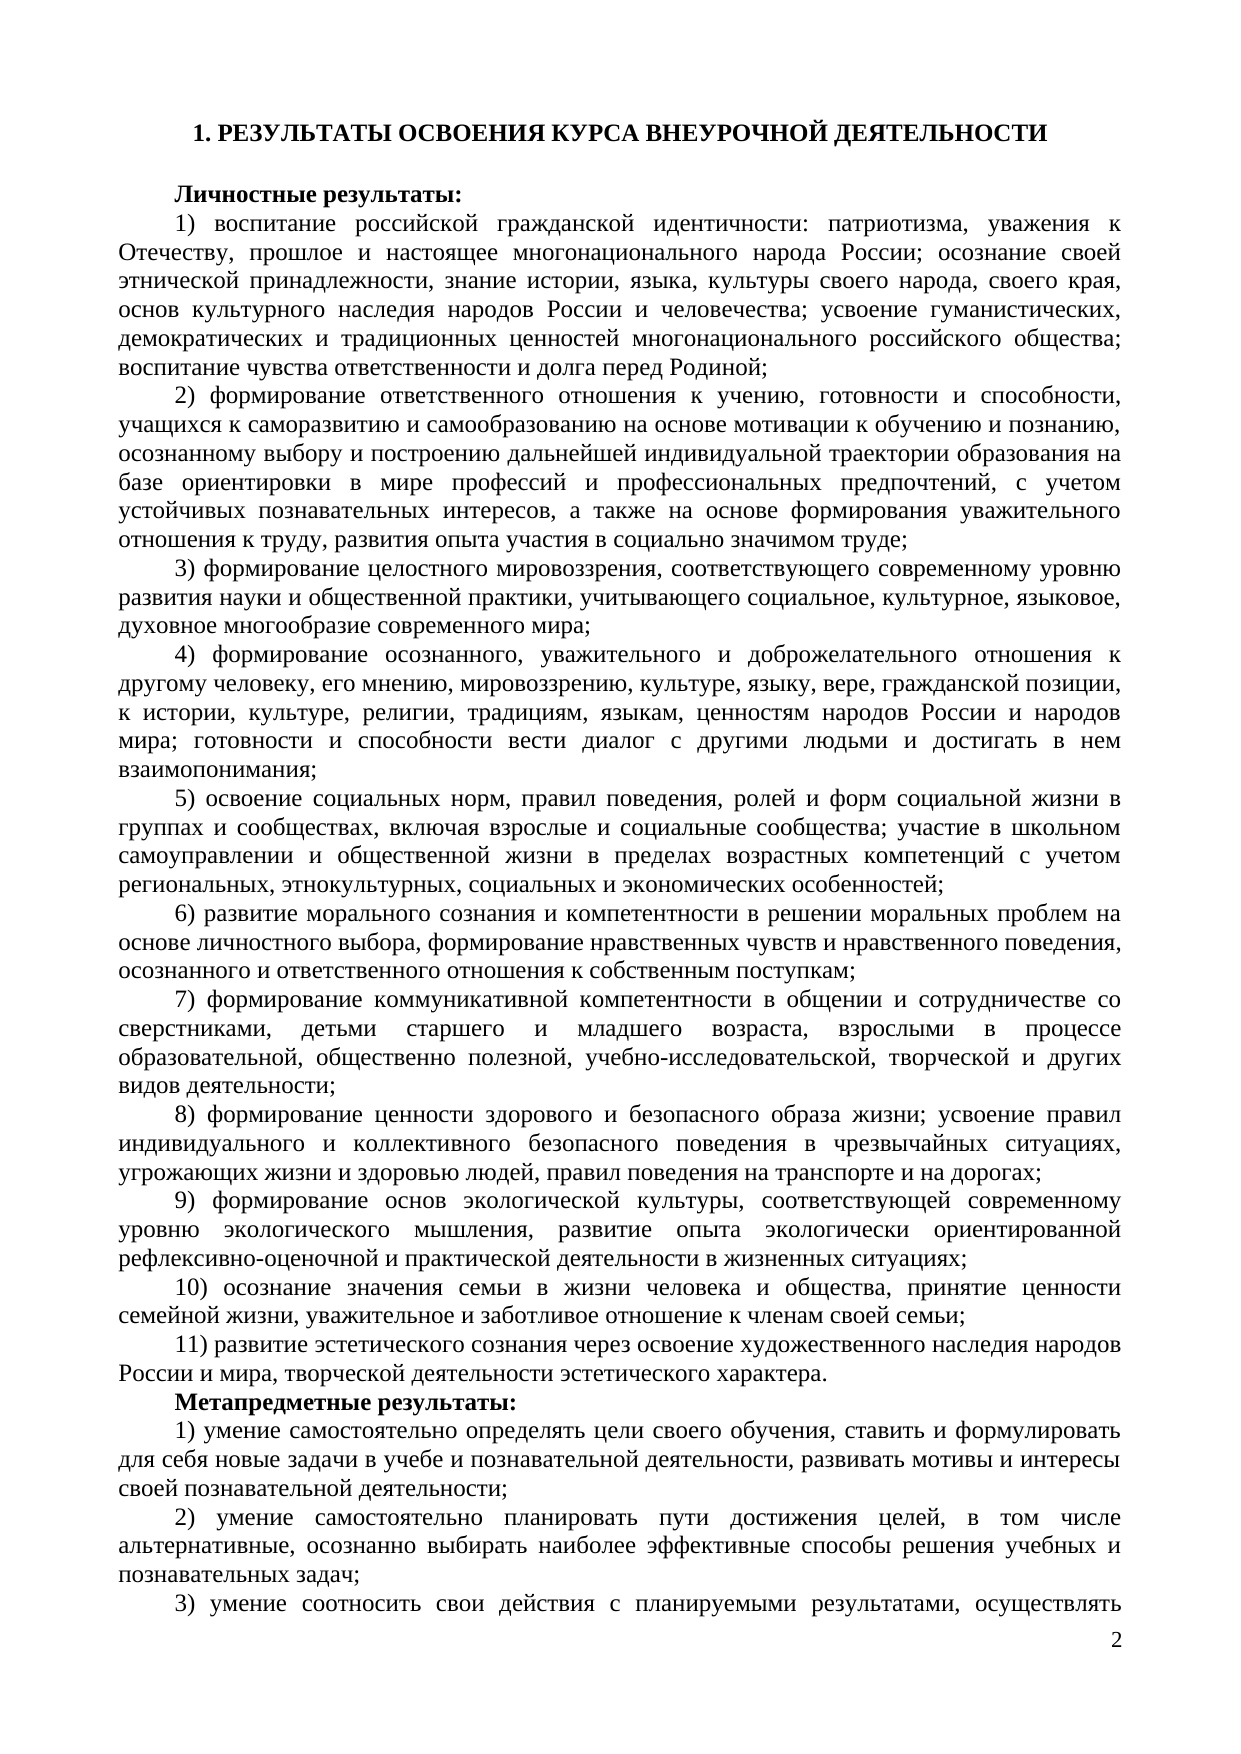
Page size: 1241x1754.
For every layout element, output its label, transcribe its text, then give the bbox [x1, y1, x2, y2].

text 1. РЕЗУЛЬТАТЫ ОСВОЕНИЯ КУРСА ВНЕУРОЧНОЙ ДЕЯТЕЛЬНОСТИ [118, 118, 1122, 147]
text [118, 1588, 1122, 1617]
text 7) формирование коммуникативной компетентности в общении и сотрудничестве со сверстниками, детьми старшего и младшего возраста, взрослыми в процессе образовательной, общественно полезной, учебно-исследовательской, творческой и других видов деятельности; [118, 984, 1122, 1099]
text 2) умение самостоятельно планировать пути достижения целей, в том числе альтернативные, осознанно выбирать наиболее эффективные способы решения учебных и познавательных задач; [118, 1502, 1122, 1588]
text 10) осознание значения семьи в жизни человека и общества, принятие ценности семейной жизни, уважительное и заботливое отношение к членам своей семьи; [118, 1272, 1122, 1329]
text 1) воспитание российской гражданской идентичности: патриотизма, уважения к Отечеству, прошлое и настоящее многонационального народа России; осознание своей этнической принадлежности, знание истории, языка, культуры своего народа, своего края, основ культурного наследия народов России и человечества; усвоение гуманистических, демократических и традиционных ценностей многонационального российского общества; воспитание чувства ответственности и долга перед Родиной; [118, 208, 1122, 380]
text 3) формирование целостного мировоззрения, соответствующего современному уровню развития науки и общественной практики, учитывающего социальное, культурное, языковое, духовное многообразие современного мира; [118, 553, 1122, 639]
text 9) формирование основ экологической культуры, соответствующей современному уровню экологического мышления, развитие опыта экологически ориентированной рефлексивно-оценочной и практической деятельности в жизненных ситуациях; [118, 1185, 1122, 1272]
text 5) освоение социальных норм, правил поведения, ролей и форм социальной жизни в группах и сообществах, включая взрослые и социальные сообщества; участие в школьном самоуправлении и общественной жизни в пределах возрастных компетенций с учетом региональных, этнокультурных, социальных и экономических особенностей; [118, 783, 1122, 898]
text 6) развитие морального сознания и компетентности в решении моральных проблем на основе личностного выбора, формирование нравственных чувств и нравственного поведения, осознанного и ответственного отношения к собственным поступкам; [118, 898, 1122, 984]
text 1) умение самостоятельно определять цели своего обучения, ставить и формулировать для себя новые задачи в учебе и познавательной деятельности, развивать мотивы и интересы своей познавательной деятельности; [118, 1415, 1122, 1502]
text Метапредметные результаты: [118, 1387, 1122, 1415]
text 11) развитие эстетического сознания через освоение художественного наследия народов России и мира, творческой деятельности эстетического характера. [118, 1329, 1122, 1387]
text Личностные результаты: [118, 179, 1122, 208]
text 8) формирование ценности здорового и безопасного образа жизни; усвоение правил индивидуального и коллективного безопасного поведения в чрезвычайных ситуациях, угрожающих жизни и здоровью людей, правил поведения на транспорте и на дорогах; [118, 1099, 1122, 1185]
text 2) формирование ответственного отношения к учению, готовности и способности, учащихся к саморазвитию и самообразованию на основе мотивации к обучению и познанию, осознанному выбору и построению дальнейшей индивидуальной траектории образования на базе ориентировки в мире профессий и профессиональных предпочтений, с учетом устойчивых познавательных интересов, а также на основе формирования уважительного отношения к труду, развития опыта участия в социально значимом труде; [118, 380, 1122, 553]
text 4) формирование осознанного, уважительного и доброжелательного отношения к другому человеку, его мнению, мировоззрению, культуре, языку, вере, гражданской позиции, к истории, культуре, религии, традициям, языкам, ценностям народов России и народов мира; готовности и способности вести диалог с другими людьми и достигать в нем взаимопонимания; [118, 639, 1122, 783]
